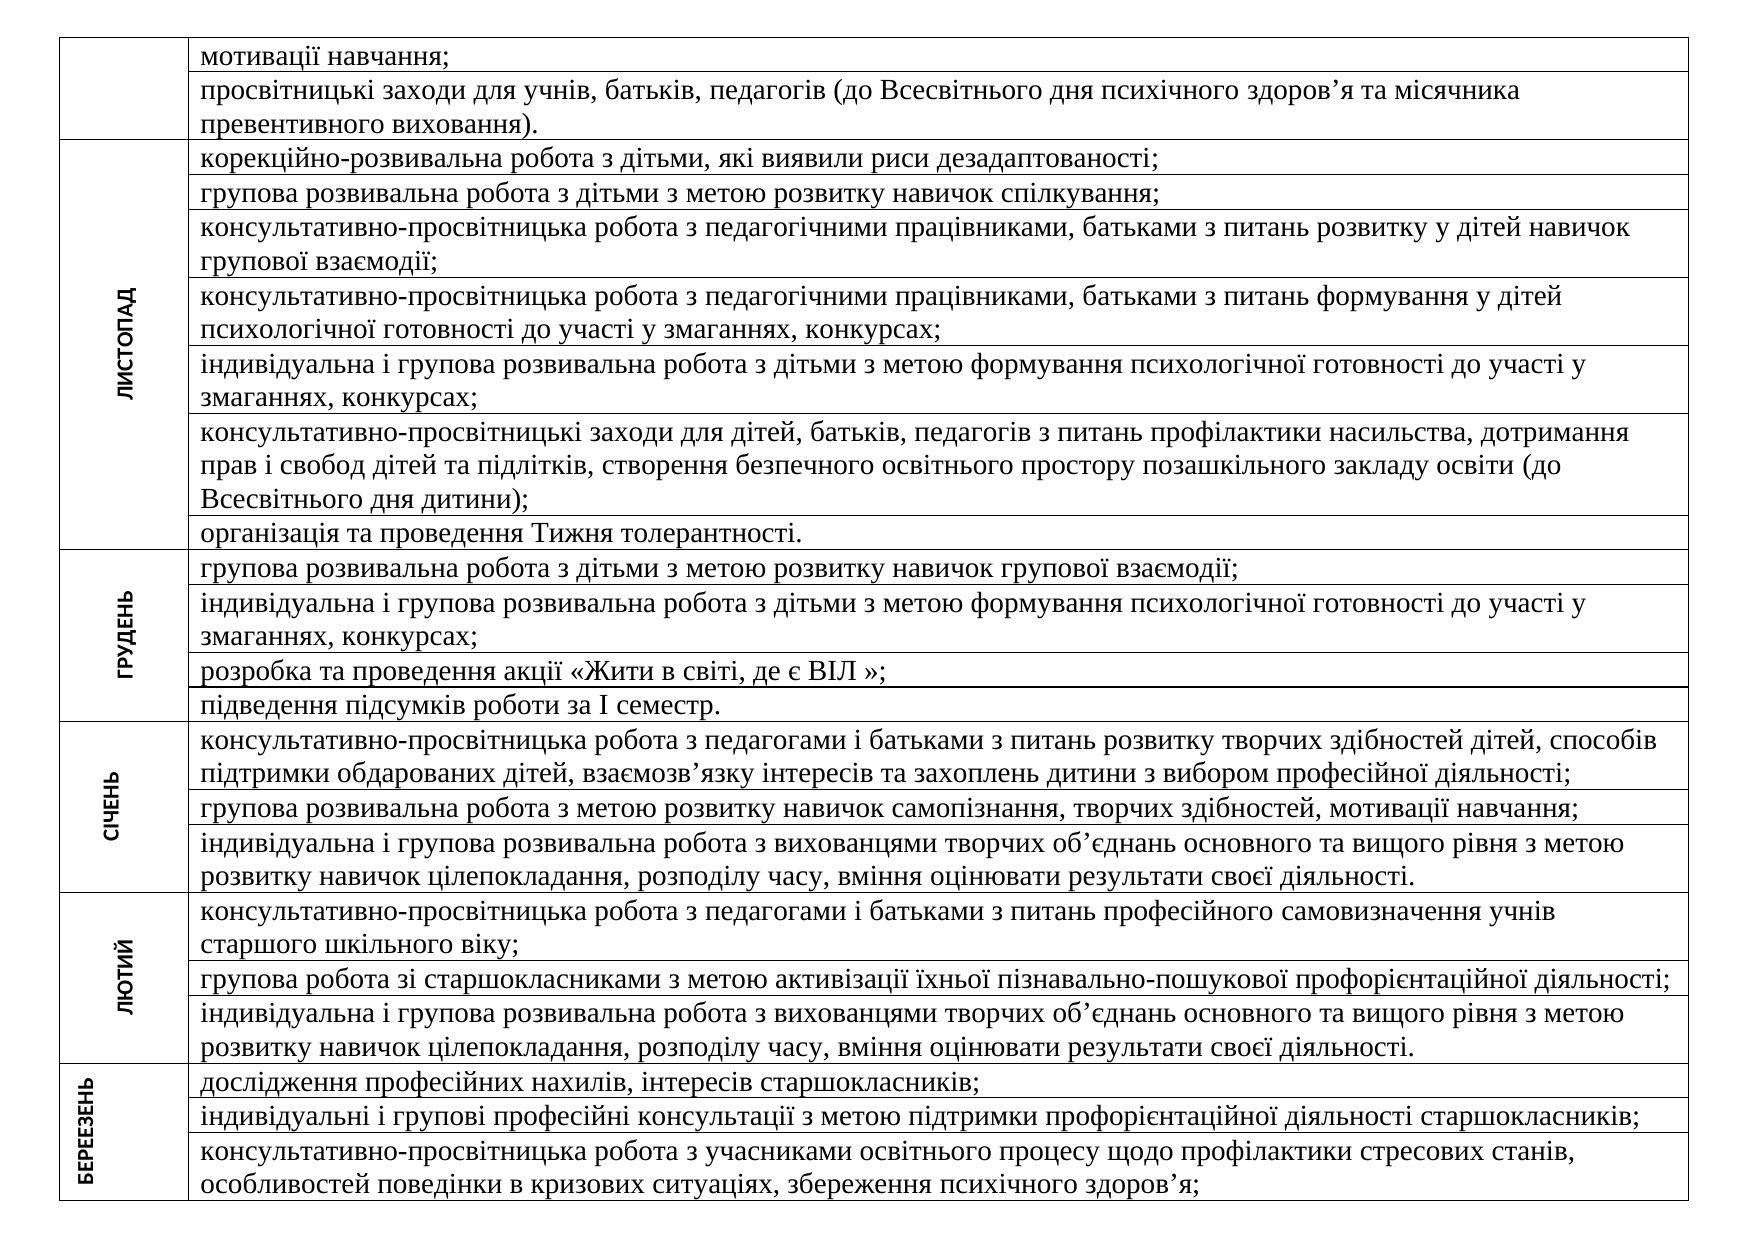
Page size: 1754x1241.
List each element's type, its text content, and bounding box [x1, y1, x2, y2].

table_cell індивідуальна і групова розвивальна робота з вихованцями творчих об’єднань основного та вищого рівня з метою розвитку навичок цілепокладання, розподілу часу, вміння оцінювати результати своєї діяльності. [189, 996, 1688, 1063]
table_cell індивідуальна і групова розвивальна робота з дітьми з метою формування психологічної готовності до участі у змаганнях, конкурсах; [189, 585, 1688, 652]
table_cell підведення підсумків роботи за І семестр. [189, 688, 1688, 721]
table_cell ЛИСТОПАД [60, 140, 188, 549]
table_cell групова робота зі старшокласниками з метою активізації їхньої пізнавально-пошукової профорієнтаційної діяльності; [189, 961, 1688, 994]
table_cell БЕРЕЕЗЕНЬ [60, 1064, 188, 1200]
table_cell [189, 38, 1688, 71]
table_cell групова розвивальна робота з дітьми з метою розвитку навичок групової взаємодії; [189, 550, 1688, 584]
table_cell консультативно-просвітницькі заходи для дітей, батьків, педагогів з питань профілактики насильства, дотримання прав і свобод дітей та підлітків, створення безпечного освітнього простору позашкільного закладу освіти (до Всесвітнього дня дитини); [189, 414, 1688, 514]
table_cell ГРУДЕНЬ [60, 550, 188, 721]
table_cell консультативно-просвітницька робота з педагогічними працівниками, батьками з питань розвитку у дітей навичок групової взаємодії; [189, 210, 1688, 277]
table_cell дослідження професійних нахилів, інтересів старшокласників; [189, 1064, 1688, 1097]
table_cell консультативно-просвітницька робота з учасниками освітнього процесу щодо профілактики стресових станів, особливостей поведінки в кризових ситуаціях, збереження психічного здоров’я; [189, 1133, 1688, 1200]
table_cell групова розвивальна робота з дітьми з метою розвитку навичок спілкування; [189, 175, 1688, 208]
table_cell консультативно-просвітницька робота з педагогами і батьками з питань професійного самовизначення учнів старшого шкільного віку; [189, 893, 1688, 960]
table_cell СІЧЕНЬ [60, 722, 188, 892]
table_cell індивідуальні і групові професійні консультації з метою підтримки профорієнтаційної діяльності старшокласників; [189, 1098, 1688, 1132]
table_cell індивідуальна і групова розвивальна робота з вихованцями творчих об’єднань основного та вищого рівня з метою розвитку навичок цілепокладання, розподілу часу, вміння оцінювати результати своєї діяльності. [189, 825, 1688, 892]
table_cell організація та проведення Тижня толерантності. [189, 516, 1688, 549]
table_cell індивідуальна і групова розвивальна робота з дітьми з метою формування психологічної готовності до участі у змаганнях, конкурсах; [189, 346, 1688, 413]
table_cell консультативно-просвітницька робота з педагогами і батьками з питань розвитку творчих здібностей дітей, способів підтримки обдарованих дітей, взаємозв’язку інтересів та захоплень дитини з вибором професійної діяльності; [189, 722, 1688, 789]
table_cell розробка та проведення акції «Жити в світі, де є ВІЛ »; [189, 653, 1688, 686]
table_cell консультативно-просвітницька робота з педагогічними працівниками, батьками з питань формування у дітей психологічної готовності до участі у змаганнях, конкурсах; [189, 278, 1688, 345]
table_cell корекційно-розвивальна робота з дітьми, які виявили риси дезадаптованості; [189, 140, 1688, 174]
table_cell просвітницькі заходи для учнів, батьків, педагогів (до Всесвітнього дня психічного здоров’я та місячника превентивного виховання). [189, 72, 1688, 139]
table_cell ЛЮТИЙ [60, 893, 188, 1063]
table_cell групова розвивальна робота з метою розвитку навичок самопізнання, творчих здібностей, мотивації навчання; [189, 790, 1688, 824]
